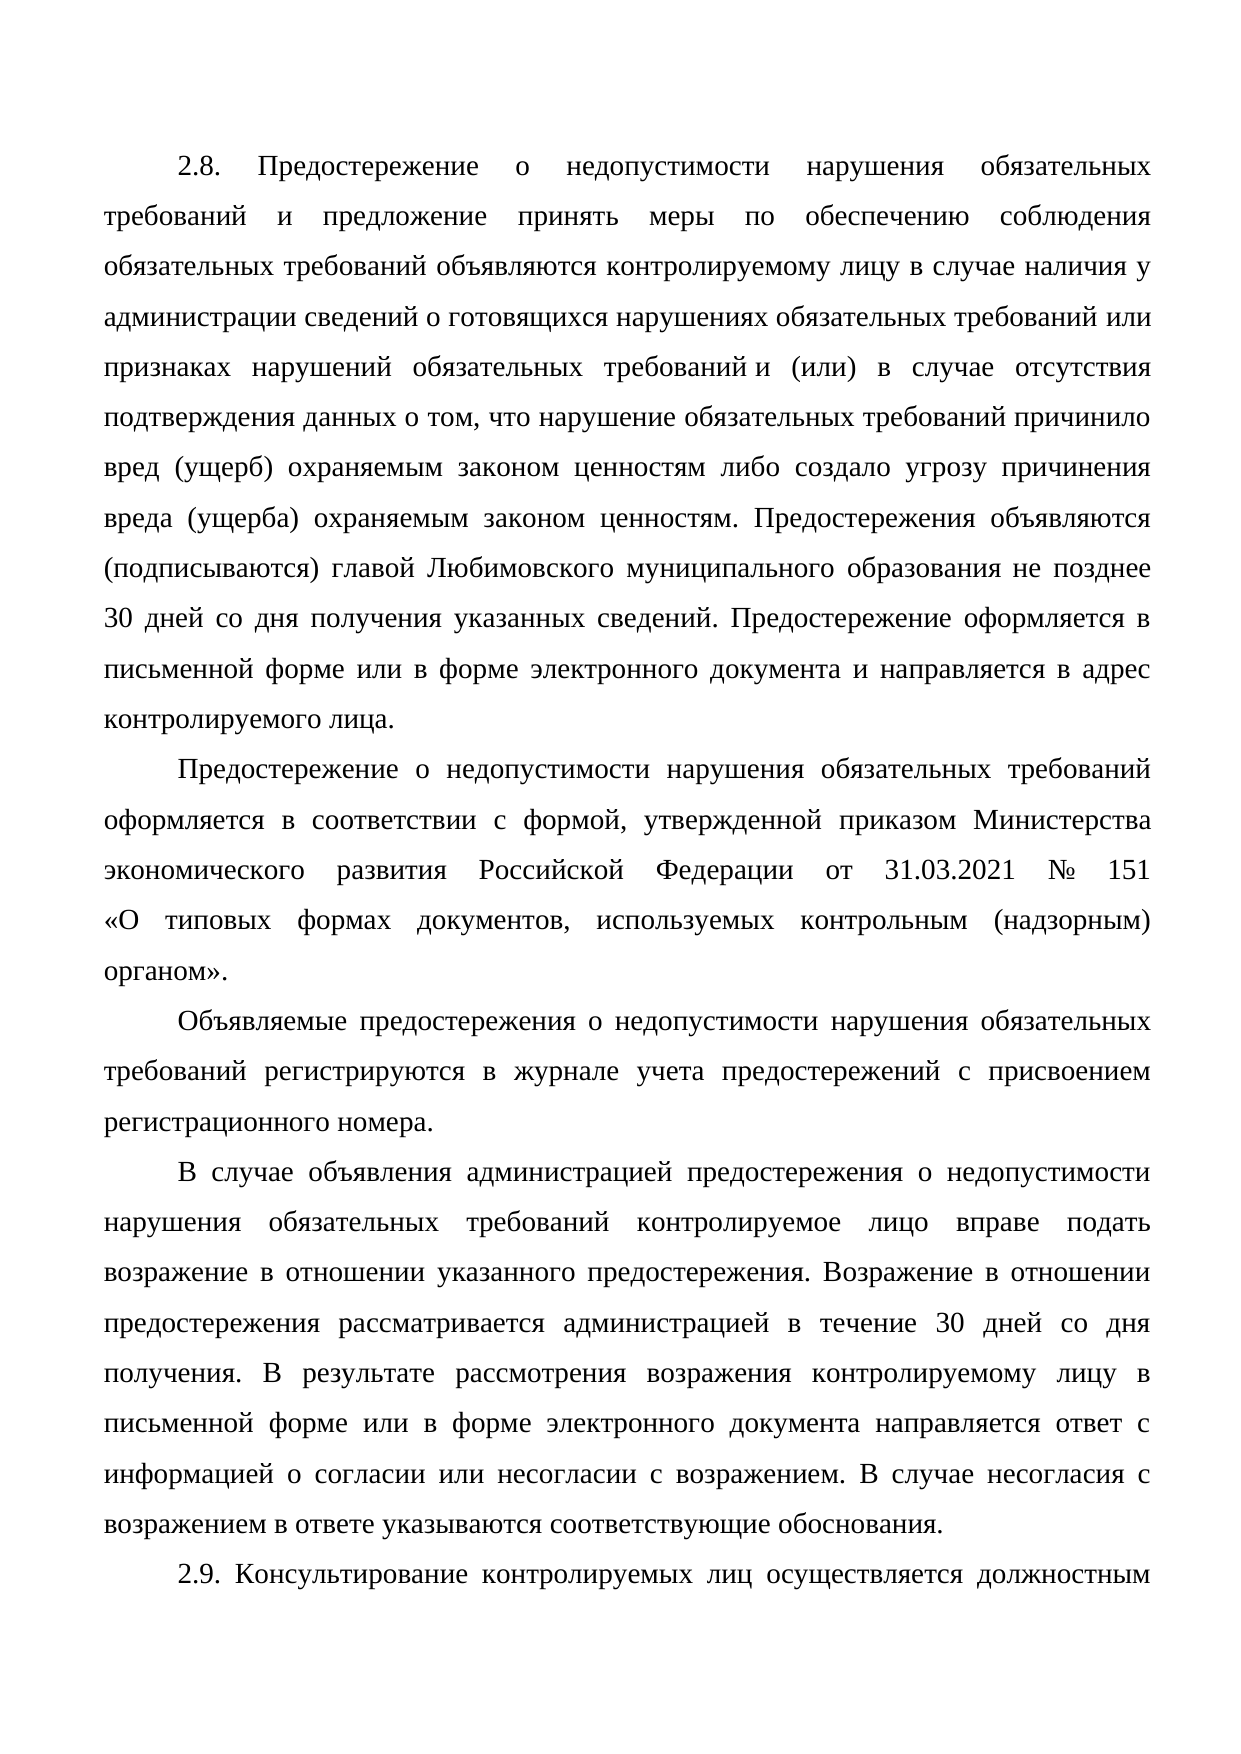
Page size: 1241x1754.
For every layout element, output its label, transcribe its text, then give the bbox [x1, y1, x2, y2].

text Объявляемые предостережения о недопустимости нарушения обязательных требований регистрируются в журнале учета предостережений с присвоением регистрационного номера. [103, 1003, 1152, 1137]
text В случае объявления администрацией предостережения о недопустимости нарушения обязательных требований контролируемое лицо вправе подать возражение в отношении указанного предостережения. Возражение в отношении предостережения рассматривается администрацией в течение 30 дней со дня получения. В результате рассмотрения возражения контролируемому лицу в письменной форме или в форме электронного документа направляется ответ с информацией о согласии или несогласии с возражением. В случае несогласия с возражением в ответе указываются соответствующие обоснования. [103, 1154, 1152, 1540]
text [103, 1556, 1152, 1590]
text 2.8. Предостережение о недопустимости нарушения обязательных требований и предложение принять меры по обеспечению соблюдения обязательных требований объявляются контролируемому лицу в случае наличия у администрации сведений о готовящихся нарушениях обязательных требований или признаках нарушений обязательных требований и (или) в случае отсутствия подтверждения данных о том, что нарушение обязательных требований причинило вред (ущерб) охраняемым законом ценностям либо создало угрозу причинения вреда (ущерба) охраняемым законом ценностям. Предостережения объявляются (подписываются) главой Любимовского муниципального образования не позднее 30 дней со дня получения указанных сведений. Предостережение оформляется в письменной форме или в форме электронного документа и направляется в адрес контролируемого лица. [103, 148, 1152, 735]
text Предостережение о недопустимости нарушения обязательных требований оформляется в соответствии с формой, утвержденной приказом Министерства экономического развития Российской Федерации от 31.03.2021 № 151 «О типовых формах документов, используемых контрольным (надзорным) органом». [103, 751, 1152, 986]
